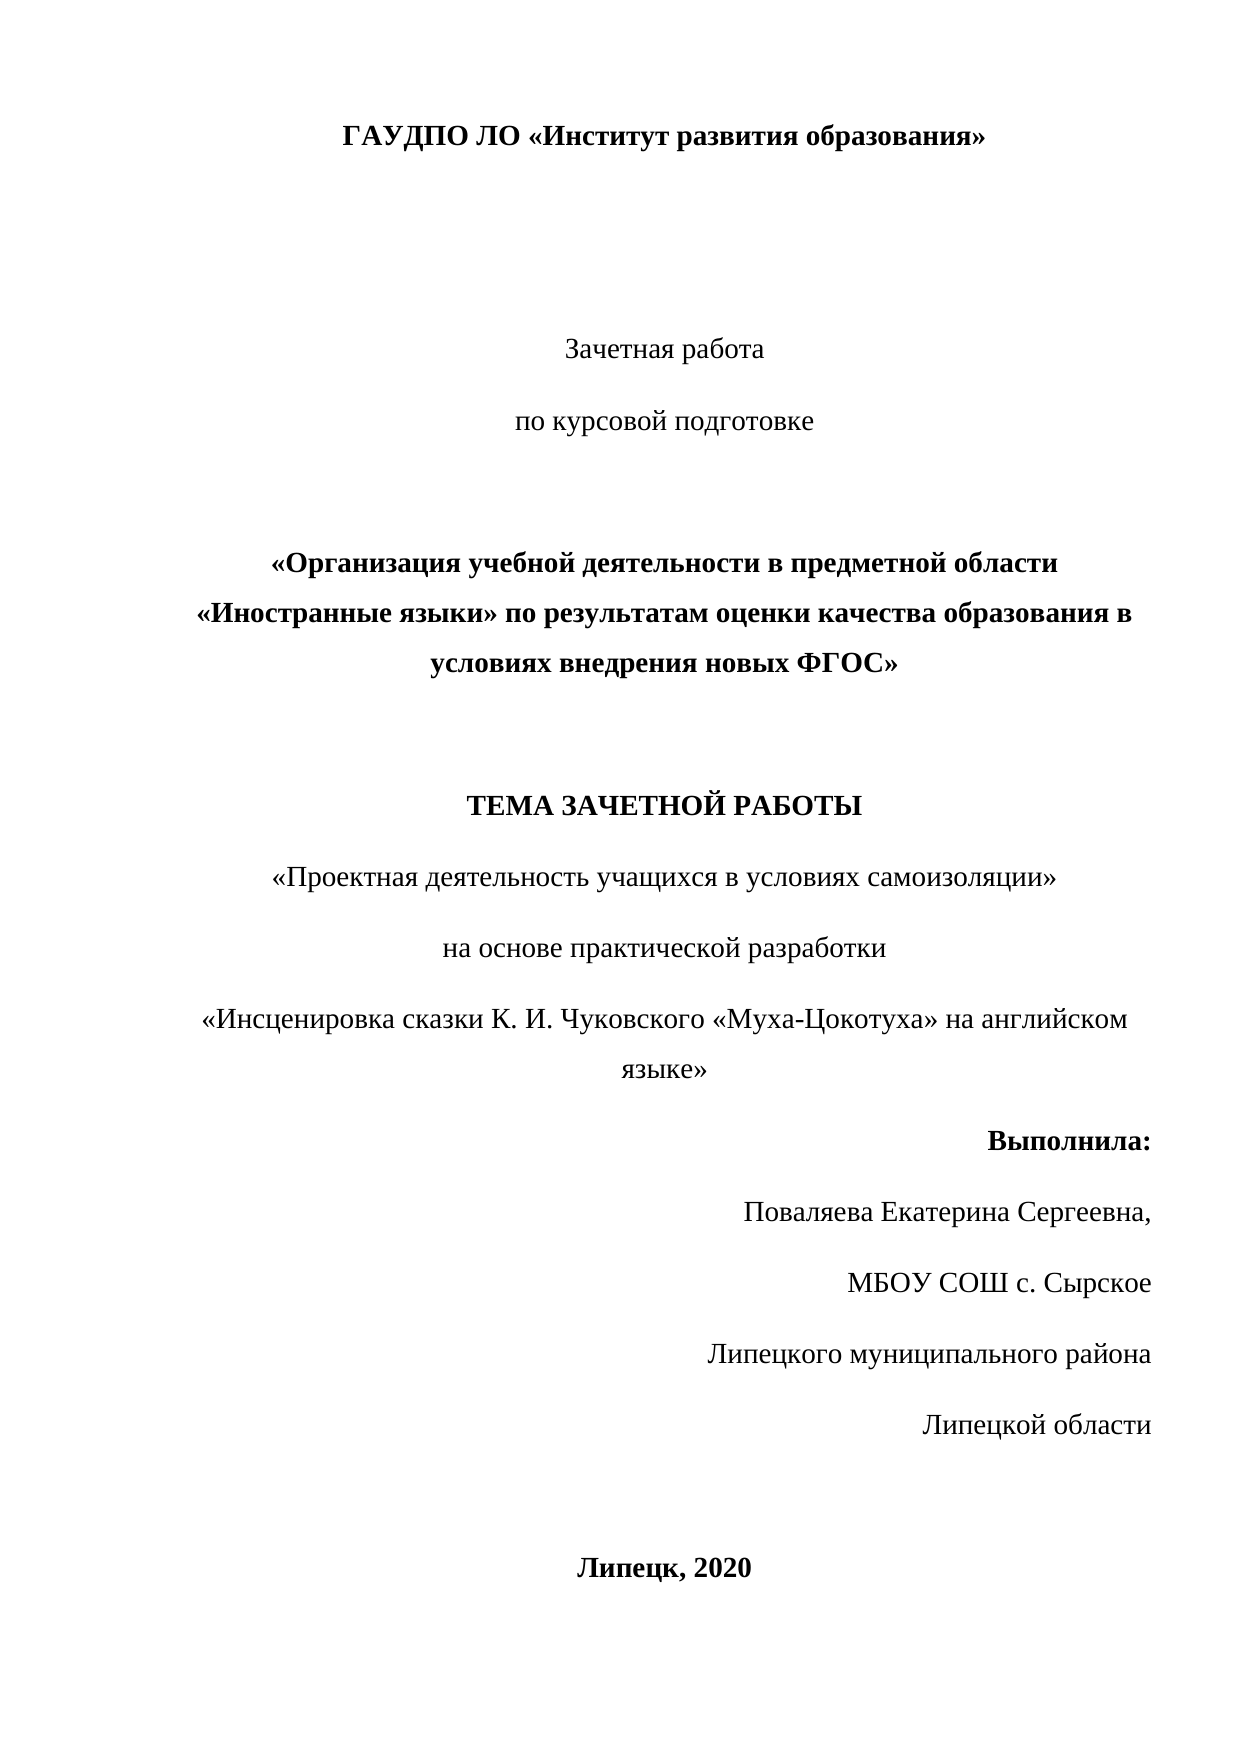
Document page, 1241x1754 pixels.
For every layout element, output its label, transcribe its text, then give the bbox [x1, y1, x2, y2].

text Липецкой области [177, 1407, 1152, 1441]
text ТЕМА ЗАЧЕТНОЙ РАБОТЫ [177, 788, 1152, 821]
text «Инсценировка сказки К. И. Чуковского «Муха-Цокотуха» на английском языке» [177, 1001, 1152, 1085]
text МБОУ СОШ с. Сырское [177, 1265, 1152, 1299]
text по курсовой подготовке [177, 403, 1152, 436]
text «Проектная деятельность учащихся в условиях самоизоляции» [177, 859, 1152, 893]
text Липецк, 2020 [177, 1550, 1152, 1583]
text Поваляева Екатерина Сергеевна, [177, 1194, 1152, 1227]
text Зачетная работа [177, 332, 1152, 365]
text ГАУДПО ЛО «Институт развития образования» [177, 118, 1152, 152]
text Липецкого муниципального района [177, 1336, 1152, 1370]
text «Организация учебной деятельности в предметной области «Иностранные языки» по результатам оценки качества образования в условиях внедрения новых ФГОС» [177, 545, 1152, 679]
text на основе практической разработки [177, 930, 1152, 964]
text Выполнила: [177, 1123, 1152, 1156]
